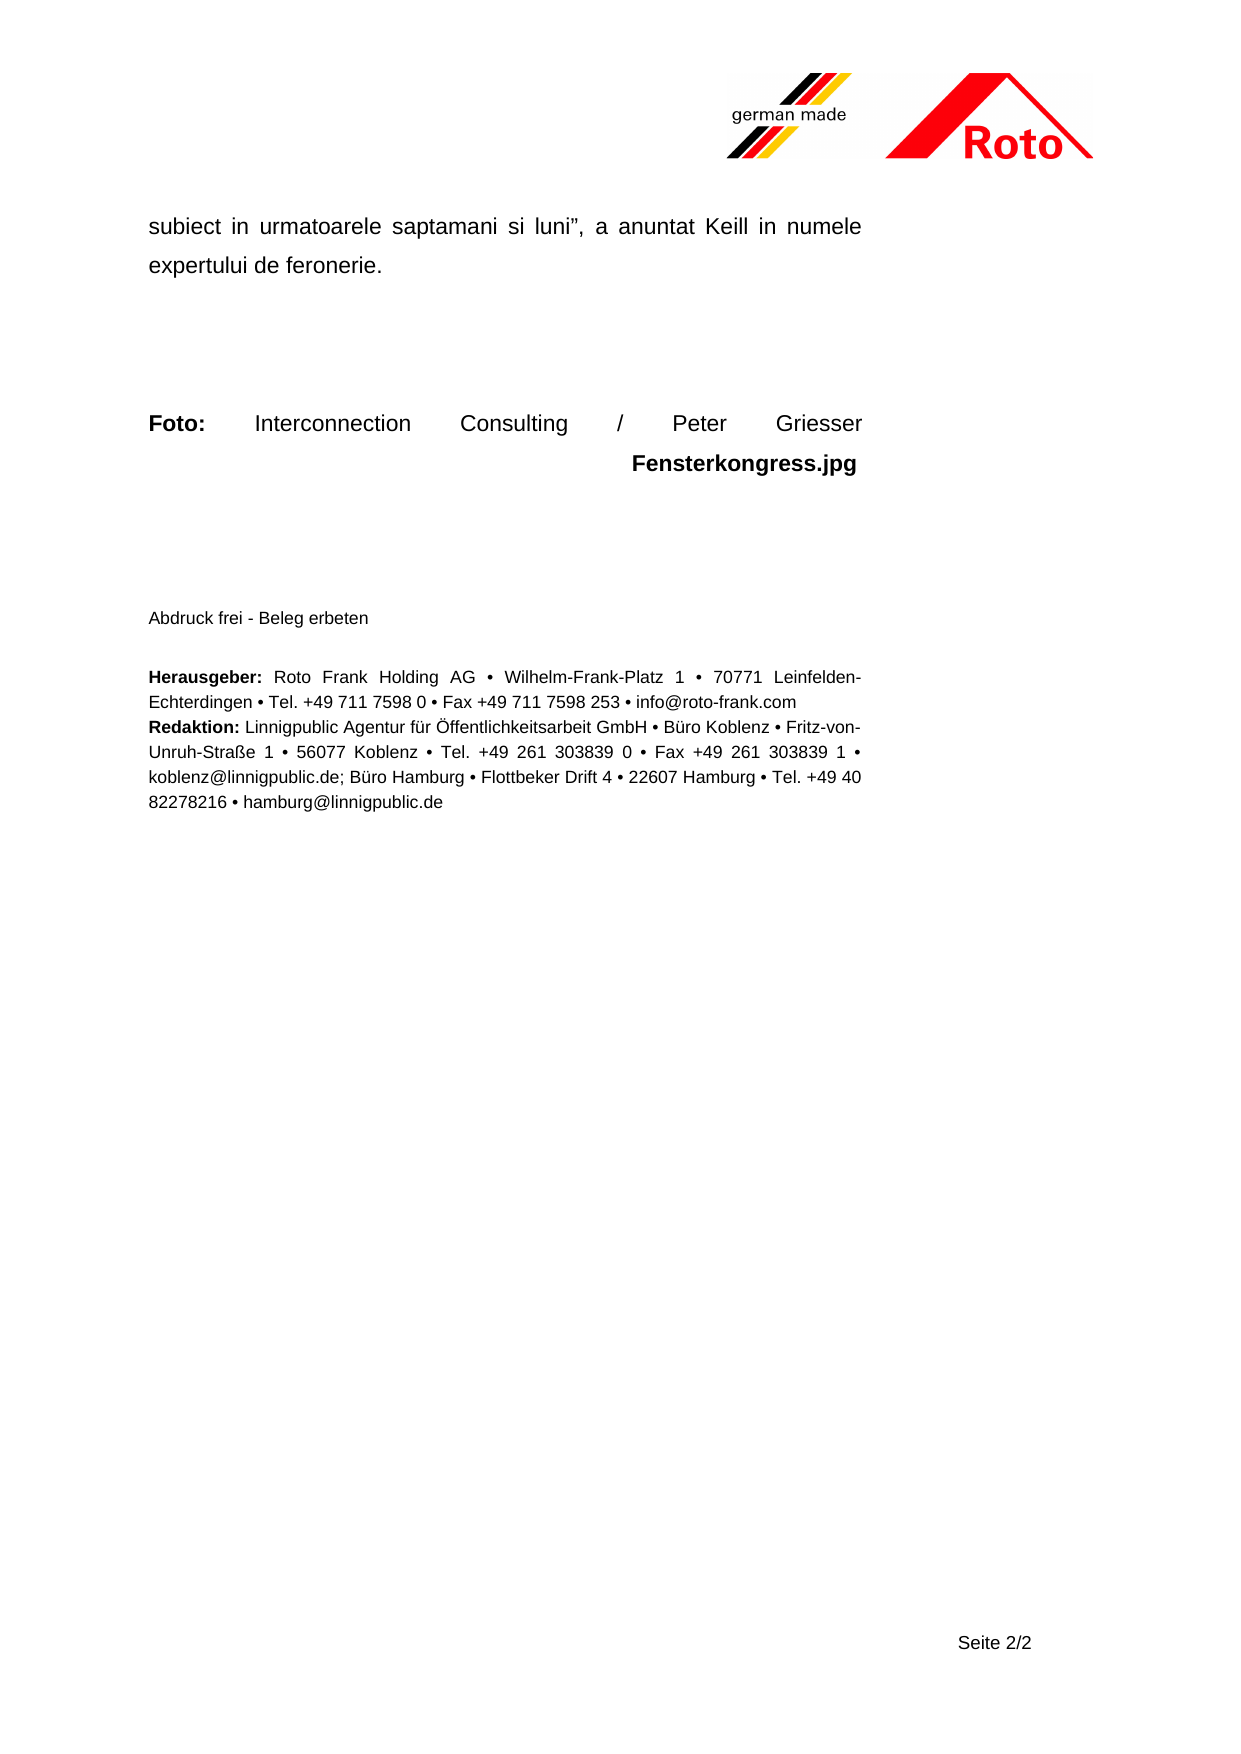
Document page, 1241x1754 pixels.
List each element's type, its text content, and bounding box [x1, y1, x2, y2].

text Redaktion: Linnigpublic Agentur für Öffentlichkeitsarbeit GmbH • Büro Koblenz • Fritz-von-Unruh-Straße 1 • 56077 Koblenz • Tel. +49 261 303839 0 • Fax +49 261 303839 1 • koblenz@linnigpublic.de; Büro Hamburg • Flottbeker Drift 4 • 22607 Hamburg • Tel. +49 40 82278216 • hamburg@linnigpublic.de [148, 713, 862, 813]
text Herausgeber: Roto Frank Holding AG • Wilhelm-Frank-Platz 1 • 70771 Leinfelden-Echterdingen • Tel. +49 711 7598 0 • Fax +49 711 7598 253 • info@roto-frank.com [148, 663, 862, 713]
text Foto: Interconnection Consulting / Peter Griesser Fensterkongress.jpg [148, 410, 862, 476]
picture [726, 73, 1094, 159]
text Abdruck frei - Beleg erbeten [148, 607, 862, 628]
